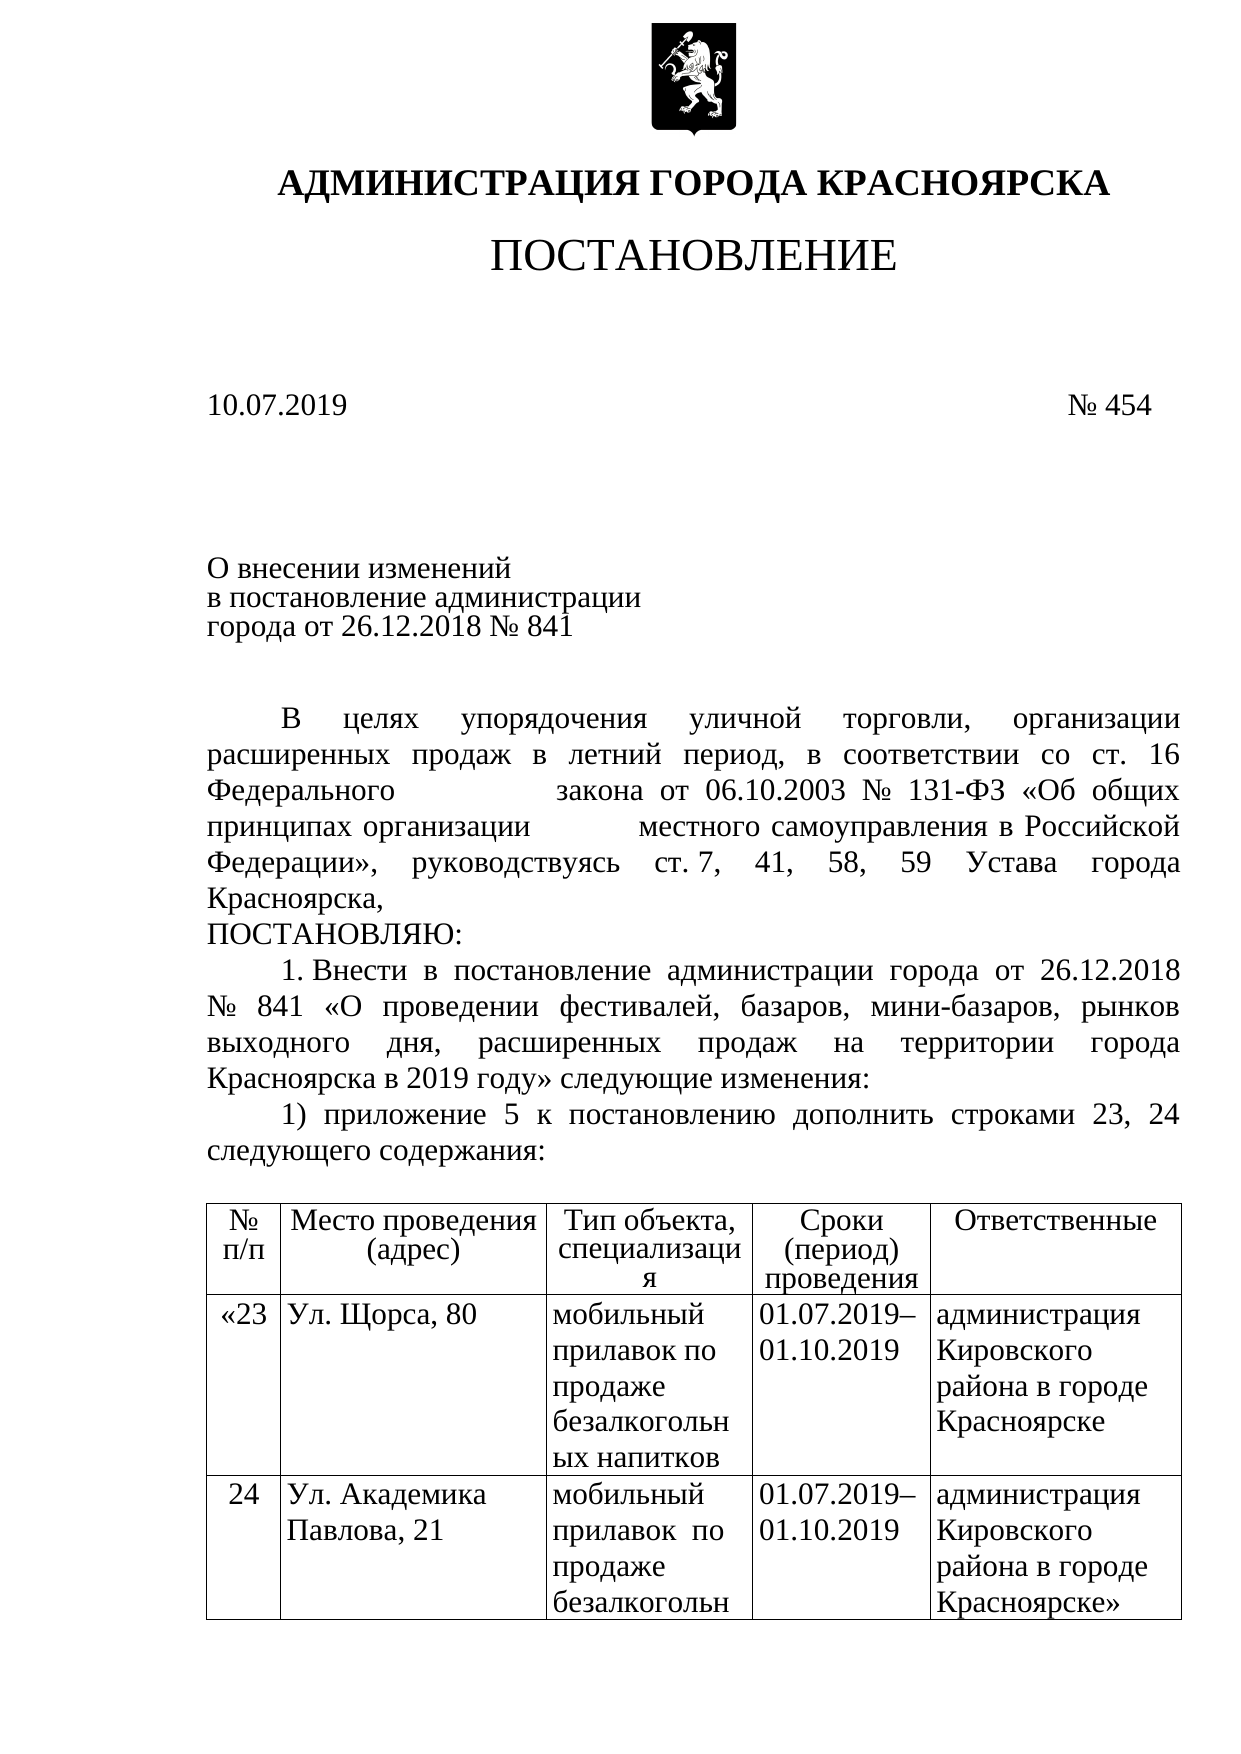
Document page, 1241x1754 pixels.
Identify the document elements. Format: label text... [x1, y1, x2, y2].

picture [651, 23, 737, 137]
table_header 10.07.2019 [195, 386, 694, 422]
table_header Место проведения (адрес) [281, 1204, 546, 1294]
text ПОСТАНОВЛЕНИЕ [207, 228, 1181, 280]
table_cell администрация Кировского района в городе Красноярске [931, 1295, 1181, 1474]
table_header № п/п [207, 1204, 280, 1294]
text города от 26.12.2018 № 841 [207, 613, 1181, 642]
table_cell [753, 1476, 930, 1619]
table_header Тип объекта, специализация [547, 1204, 752, 1294]
text 1) приложение 5 к постановлению дополнить строками 23, 24 следующего содержания: [207, 1095, 1181, 1167]
text 1. Внести в постановление администрации города от 26.12.2018 № 841 «О проведении фестивалей, базаров, мини-базаров, рынков выходного дня, расширенных продаж на территории города Красноярска в 2019 году» следующие изменения: [207, 951, 1181, 1095]
table_cell 01.07.2019–01.10.2019 [753, 1295, 930, 1474]
text В целях упорядочения уличной торговли, организации расширенных продаж в летний период, в соответствии со ст. 16 Федерального закона от 06.10.2003 № 131-ФЗ «Об общих принципах организации местного самоуправления в Российской Федерации», руководствуясь ст. 7, 41, 58, 59 Устава города Красноярска, [207, 700, 1181, 915]
text в постановление администрации [207, 585, 1181, 613]
text О внесении изменений [207, 556, 1181, 585]
table_header № 454 [694, 386, 1192, 422]
table_cell 24 [207, 1476, 280, 1619]
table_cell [547, 1476, 752, 1619]
table_header Сроки (период) проведения [753, 1204, 930, 1294]
table_cell Ул. Щорса, 80 [281, 1295, 546, 1474]
table_header Ответственные [931, 1204, 1181, 1294]
table_cell мобильный прилавок по продаже безалкогольных напитков [547, 1295, 752, 1474]
table_cell «23 [207, 1295, 280, 1474]
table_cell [931, 1476, 1181, 1619]
text АДМИНИСТРАЦИЯ ГОРОДА КРАСНОЯРСКА [207, 161, 1181, 204]
text ПОСТАНОВЛЯЮ: [207, 915, 1181, 951]
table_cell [281, 1476, 546, 1619]
